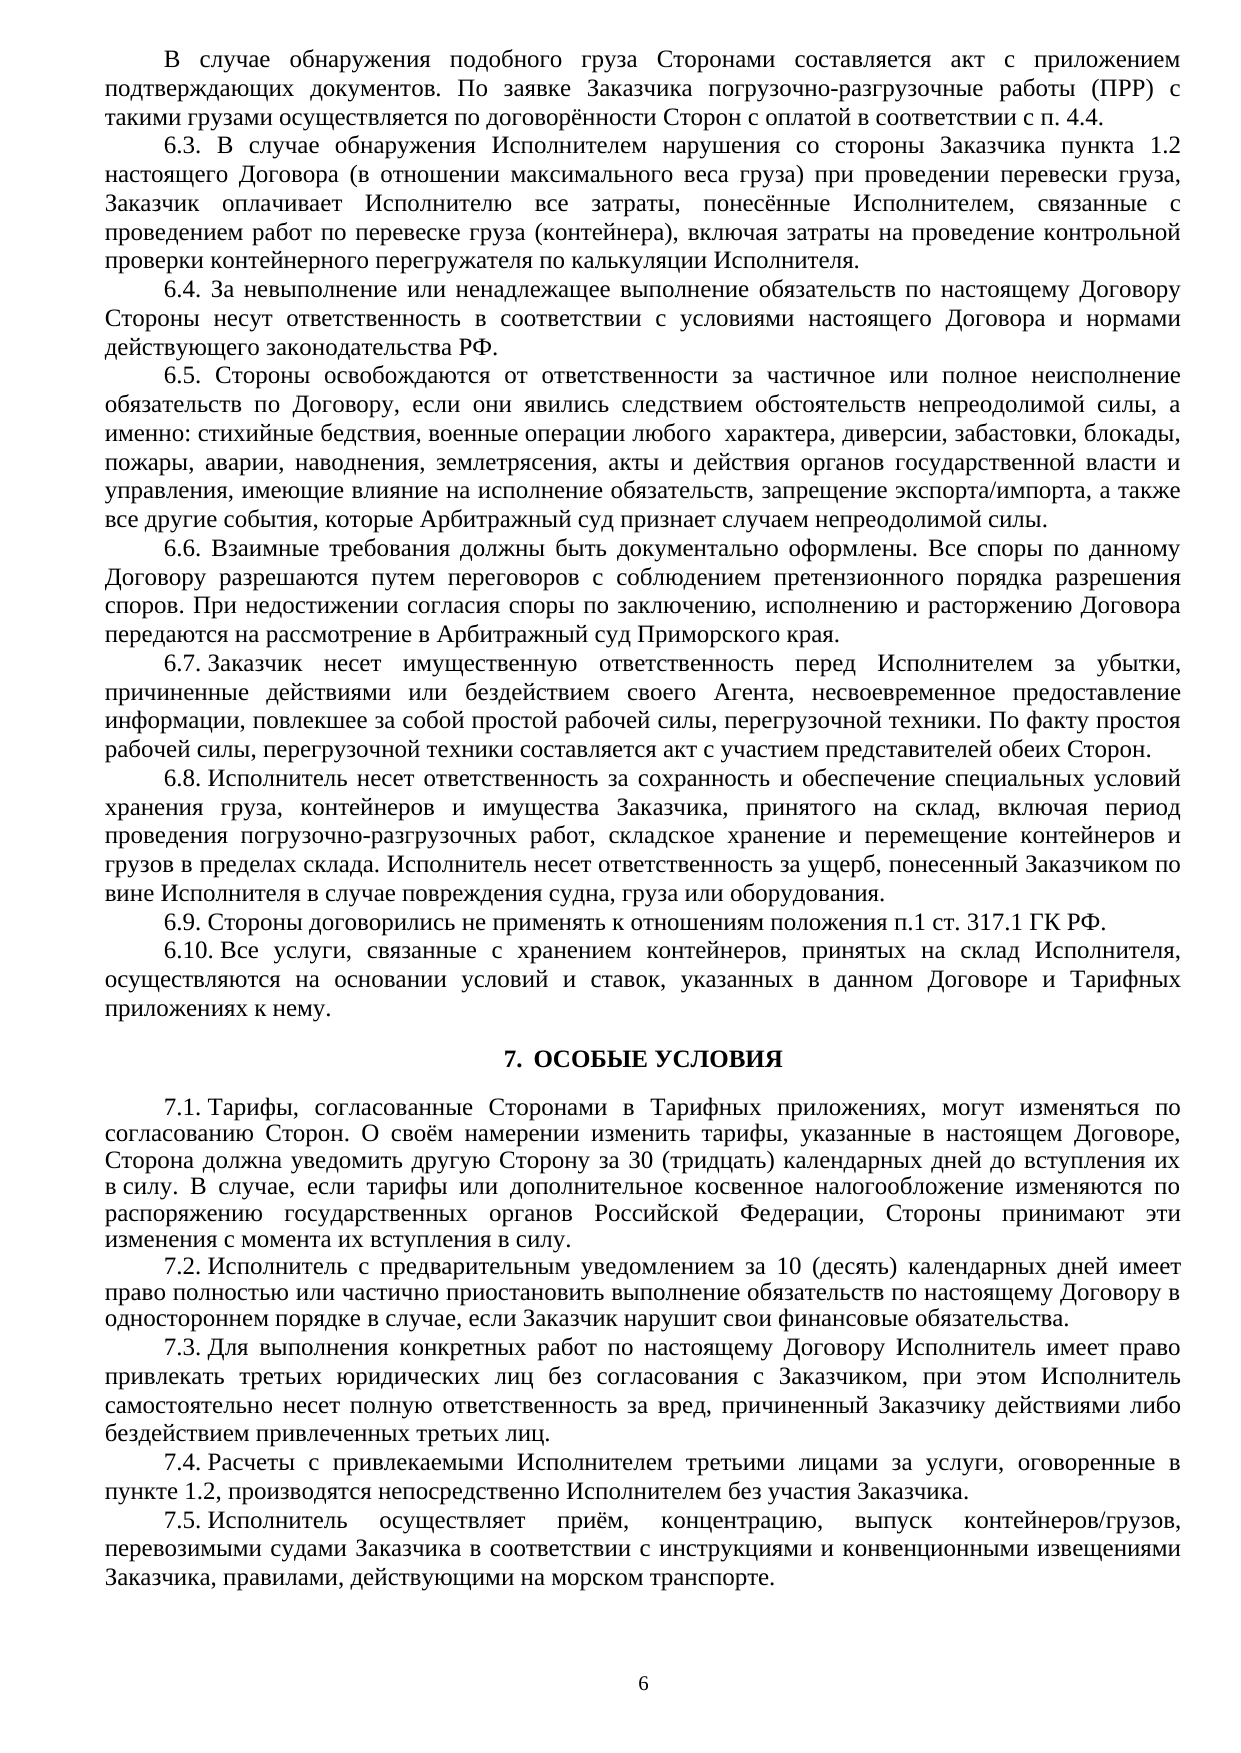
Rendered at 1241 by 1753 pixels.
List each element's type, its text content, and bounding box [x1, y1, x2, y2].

text 6.6. Взаимные требования должны быть документально оформлены. Все споры по данному Договору разрешаются путем переговоров с соблюдением претензионного порядка разрешения споров. При недостижении согласия споры по заключению, исполнению и расторжению Договора передаются на рассмотрение в Арбитражный суд Приморского края. [104, 533, 1182, 648]
text 6.7. Заказчик несет имущественную ответственность перед Исполнителем за убытки, причиненные действиями или бездействием своего Агента, несвоевременное предоставление информации, повлекшее за собой простой рабочей силы, перегрузочной техники. По факту простоя рабочей силы, перегрузочной техники составляется акт с участием представителей обеих Сторон. [104, 648, 1182, 763]
text 7.5. Исполнитель осуществляет приём, концентрацию, выпуск контейнеров/грузов, перевозимыми судами Заказчика в соответствии с инструкциями и конвенционными извещениями Заказчика, правилами, действующими на морском транспорте. [104, 1505, 1182, 1591]
text 6.3. В случае обнаружения Исполнителем нарушения со стороны Заказчика пункта 1.2 настоящего Договора (в отношении максимального веса груза) при проведении перевески груза, Заказчик оплачивает Исполнителю все затраты, понесённые Исполнителем, связанные с проведением работ по перевеске груза (контейнера), включая затраты на проведение контрольной проверки контейнерного перегружателя по калькуляции Исполнителя. [104, 131, 1182, 274]
text 6.9. Стороны договорились не применять к отношениям положения п.1 ст. 317.1 ГК РФ. [104, 907, 1182, 936]
text В случае обнаружения подобного груза Сторонами составляется акт с приложением подтверждающих документов. По заявке Заказчика погрузочно-разгрузочные работы (ПРР) с такими грузами осуществляется по договорённости Сторон с оплатой в соответствии с п. 4.4. [104, 44, 1182, 131]
text 7.2. Исполнитель с предварительным уведомлением за 10 (десять) календарных дней имеет право полностью или частично приостановить выполнение обязательств по настоящему Договору в одностороннем порядке в случае, если Заказчик нарушит свои финансовые обязательства. [104, 1253, 1182, 1332]
text 6.4. За невыполнение или ненадлежащее выполнение обязательств по настоящему Договору Стороны несут ответственность в соответствии с условиями настоящего Договора и нормами действующего законодательства РФ. [104, 274, 1182, 361]
text 7.1. Тарифы, согласованные Сторонами в Тарифных приложениях, могут изменяться по согласованию Сторон. О своём намерении изменить тарифы, указанные в настоящем Договоре, Сторона должна уведомить другую Сторону за 30 (тридцать) календарных дней до вступления их в силу. В случае, если тарифы или дополнительное косвенное налогообложение изменяются по распоряжению государственных органов Российской Федерации, Стороны принимают эти изменения с момента их вступления в силу. [104, 1094, 1182, 1253]
text 7.4. Расчеты с привлекаемыми Исполнителем третьими лицами за услуги, оговоренные в пункте 1.2, производятся непосредственно Исполнителем без участия Заказчика. [104, 1447, 1182, 1505]
text 6.5. Стороны освобождаются от ответственности за частичное или полное неисполнение обязательств по Договору, если они явились следствием обстоятельств непреодолимой силы, а именно: стихийные бедствия, военные операции любого характера, диверсии, забастовки, блокады, пожары, аварии, наводнения, землетрясения, акты и действия органов государственной власти и управления, имеющие влияние на исполнение обязательств, запрещение экспорта/импорта, а также все другие события, которые Арбитражный суд признает случаем непреодолимой силы. [104, 361, 1182, 533]
list ОСОБЫЕ УСЛОВИЯ [104, 1046, 1182, 1072]
text 6.8. Исполнитель несет ответственность за сохранность и обеспечение специальных условий хранения груза, контейнеров и имущества Заказчика, принятого на склад, включая период проведения погрузочно-разгрузочных работ, складское хранение и перемещение контейнеров и грузов в пределах склада. Исполнитель несет ответственность за ущерб, понесенный Заказчиком по вине Исполнителя в случае повреждения судна, груза или оборудования. [104, 763, 1182, 907]
text 6.10. Все услуги, связанные с хранением контейнеров, принятых на склад Исполнителя, осуществляются на основании условий и ставок, указанных в данном Договоре и Тарифных приложениях к нему. [104, 936, 1182, 1022]
text 7.3. Для выполнения конкретных работ по настоящему Договору Исполнитель имеет право привлекать третьих юридических лиц без согласования с Заказчиком, при этом Исполнитель самостоятельно несет полную ответственность за вред, причиненный Заказчику действиями либо бездействием привлеченных третьих лиц. [104, 1332, 1182, 1447]
